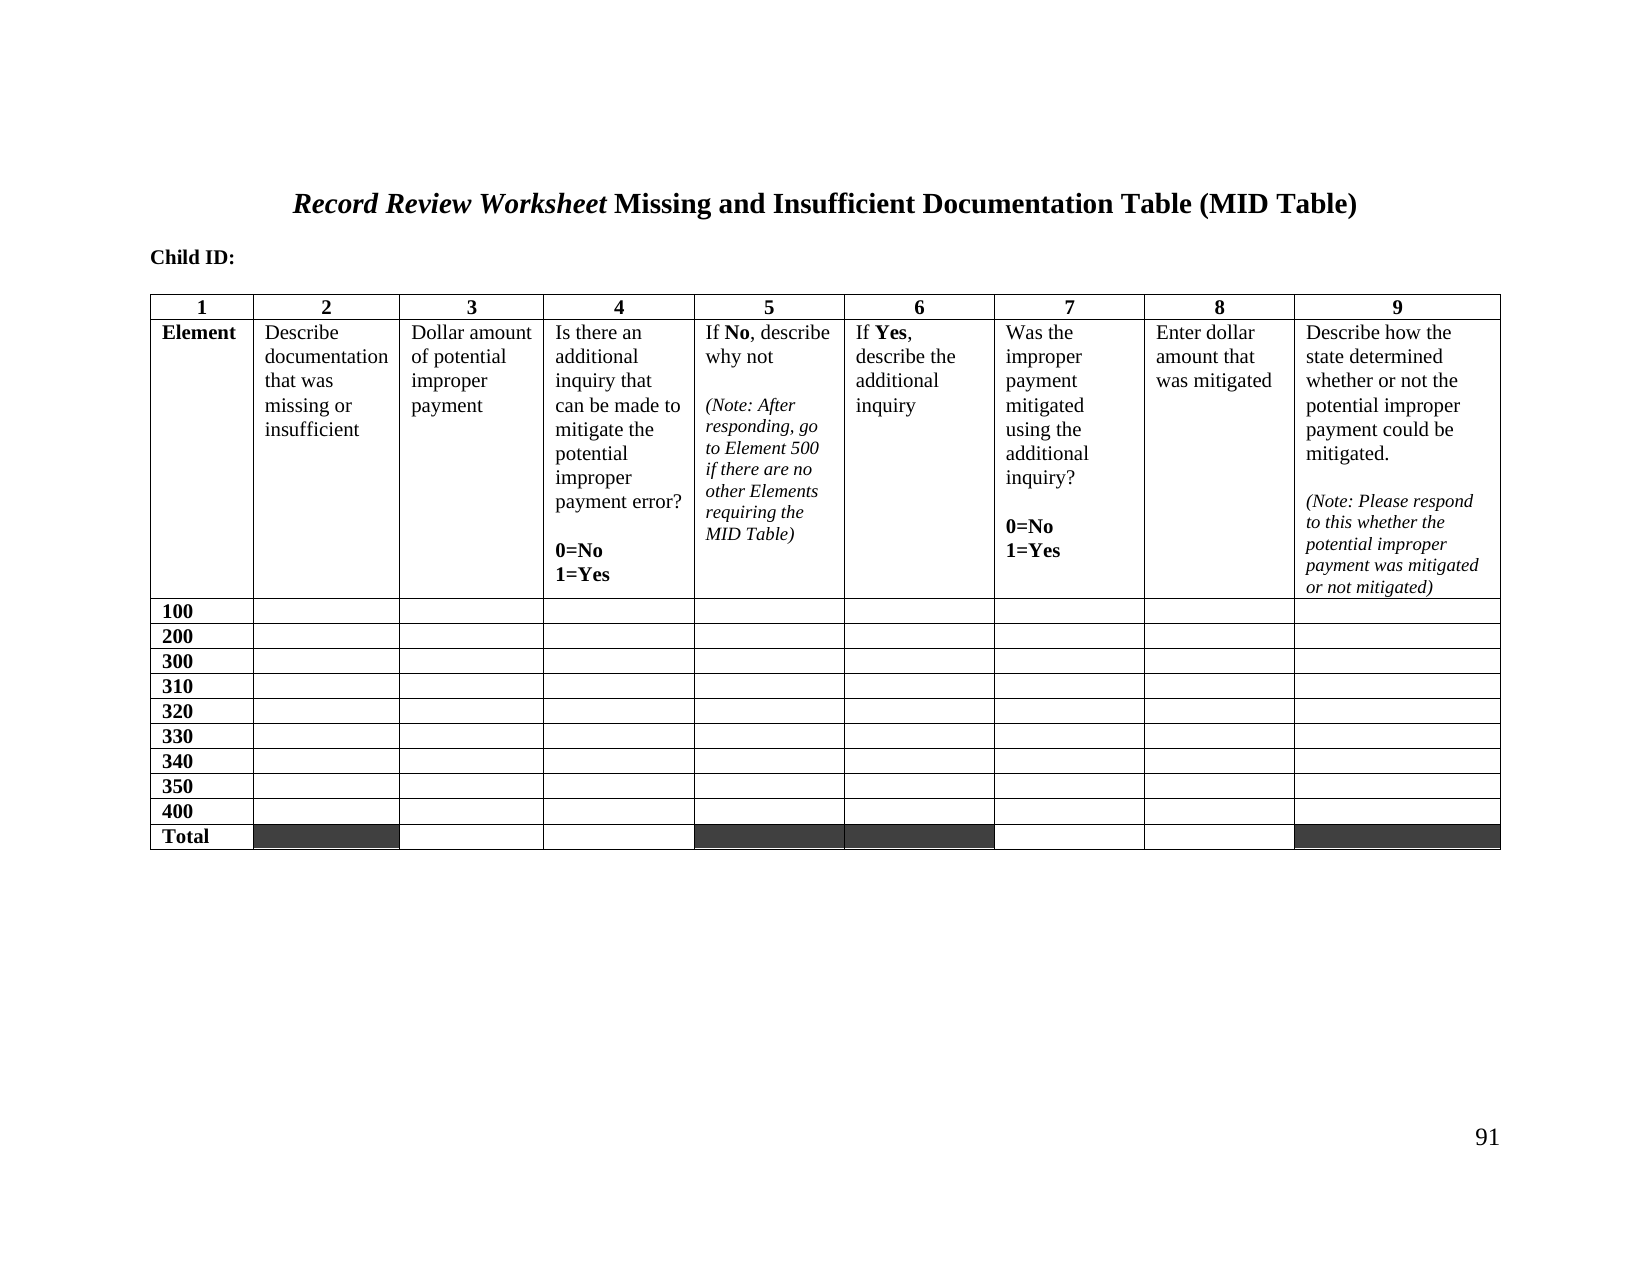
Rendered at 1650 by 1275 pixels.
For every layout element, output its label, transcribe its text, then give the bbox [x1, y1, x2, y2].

table_cell [1145, 599, 1294, 623]
table_cell [845, 624, 994, 648]
table_cell [1295, 624, 1500, 648]
table_header 8 [1145, 295, 1294, 319]
table_cell [1145, 674, 1294, 698]
table_cell 350 [151, 774, 253, 798]
table_cell [1145, 825, 1294, 848]
table_cell [400, 674, 543, 698]
table_cell [995, 699, 1144, 723]
table_cell [1145, 774, 1294, 798]
table_cell [254, 624, 399, 648]
table_cell [400, 774, 543, 798]
table_cell [995, 674, 1144, 698]
table_cell [995, 774, 1144, 798]
table_cell Was the improper payment mitigated using the additional inquiry? 0=No 1=Yes [995, 320, 1144, 597]
table_cell [544, 649, 694, 673]
table_header 6 [845, 295, 994, 319]
table_cell If Yes, describe the additional inquiry [845, 320, 994, 597]
table_cell [400, 649, 543, 673]
table_cell [544, 674, 694, 698]
table_cell [695, 749, 844, 773]
table_cell Element [151, 320, 253, 597]
table_cell [254, 825, 399, 848]
table_cell [695, 825, 844, 848]
table_cell [400, 599, 543, 623]
table_cell [845, 599, 994, 623]
table_cell [995, 724, 1144, 748]
table_cell [254, 599, 399, 623]
table_cell [400, 799, 543, 823]
table_cell [695, 699, 844, 723]
table_cell [1295, 749, 1500, 773]
table_cell [845, 674, 994, 698]
table_cell [400, 699, 543, 723]
table_cell [1145, 699, 1294, 723]
table_cell [695, 774, 844, 798]
table_cell [544, 724, 694, 748]
text Record Review Worksheet Missing and Insufficient Documentation Table (MID Table) [150, 187, 1500, 220]
text Child ID: [150, 245, 1500, 269]
table_cell [1145, 649, 1294, 673]
table_cell 200 [151, 624, 253, 648]
table_cell [1145, 749, 1294, 773]
table_cell [544, 799, 694, 823]
table_cell [845, 749, 994, 773]
table_cell [845, 699, 994, 723]
table_cell 400 [151, 799, 253, 823]
table_cell [400, 825, 543, 848]
table_cell Enter dollar amount that was mitigated [1145, 320, 1294, 597]
table_cell [695, 599, 844, 623]
table_cell [1145, 799, 1294, 823]
table_header 4 [544, 295, 694, 319]
table_cell [845, 825, 994, 848]
table_cell [1295, 774, 1500, 798]
table_cell [1295, 699, 1500, 723]
table_cell [544, 599, 694, 623]
table_cell [544, 699, 694, 723]
table_cell [254, 774, 399, 798]
table_cell [1295, 674, 1500, 698]
table_cell [995, 624, 1144, 648]
table_cell [845, 649, 994, 673]
table_cell Total [151, 825, 253, 848]
table_cell Describe how the state determined whether or not the potential improper payment could be mitigated. (Note: Please respond to this whether the potential improper payment was mitigated or not mitigated) [1295, 320, 1500, 597]
table_cell Describe documentation that was missing or insufficient [254, 320, 399, 597]
table_cell [400, 624, 543, 648]
table_cell [254, 649, 399, 673]
table_cell [1295, 599, 1500, 623]
table_cell [254, 674, 399, 698]
table_cell [845, 799, 994, 823]
table_cell [995, 649, 1144, 673]
table_cell [695, 724, 844, 748]
table_cell [1295, 825, 1500, 848]
table_cell [695, 799, 844, 823]
table_cell [254, 749, 399, 773]
table_cell [845, 774, 994, 798]
table_cell [544, 825, 694, 848]
table_header 1 [151, 295, 253, 319]
table_cell [695, 649, 844, 673]
table_cell [1295, 724, 1500, 748]
table_cell [845, 724, 994, 748]
table_cell [995, 599, 1144, 623]
table_cell [995, 825, 1144, 848]
table_cell [400, 749, 543, 773]
table_cell [254, 699, 399, 723]
table_cell 340 [151, 749, 253, 773]
table_header 3 [400, 295, 543, 319]
table_cell [1145, 724, 1294, 748]
table_header 2 [254, 295, 399, 319]
table_cell 100 [151, 599, 253, 623]
table_header 7 [995, 295, 1144, 319]
table_cell 320 [151, 699, 253, 723]
table_cell [254, 724, 399, 748]
table_cell 330 [151, 724, 253, 748]
table_cell If No, describe why not (Note: After responding, go to Element 500 if there are no other Elements requiring the MID Table) [695, 320, 844, 597]
table_cell 300 [151, 649, 253, 673]
table_cell Dollar amount of potential improper payment [400, 320, 543, 597]
table_cell [695, 674, 844, 698]
table_cell [1295, 649, 1500, 673]
table_cell [1145, 624, 1294, 648]
table_cell 310 [151, 674, 253, 698]
table_cell [254, 799, 399, 823]
table_cell [695, 624, 844, 648]
table_header 9 [1295, 295, 1500, 319]
table_header 5 [695, 295, 844, 319]
table_cell [544, 774, 694, 798]
table_cell [544, 624, 694, 648]
table_cell [1295, 799, 1500, 823]
table_cell [995, 799, 1144, 823]
table_cell [544, 749, 694, 773]
table_cell Is there an additional inquiry that can be made to mitigate the potential improper payment error? 0=No 1=Yes [544, 320, 694, 597]
table_cell [995, 749, 1144, 773]
table_cell [400, 724, 543, 748]
